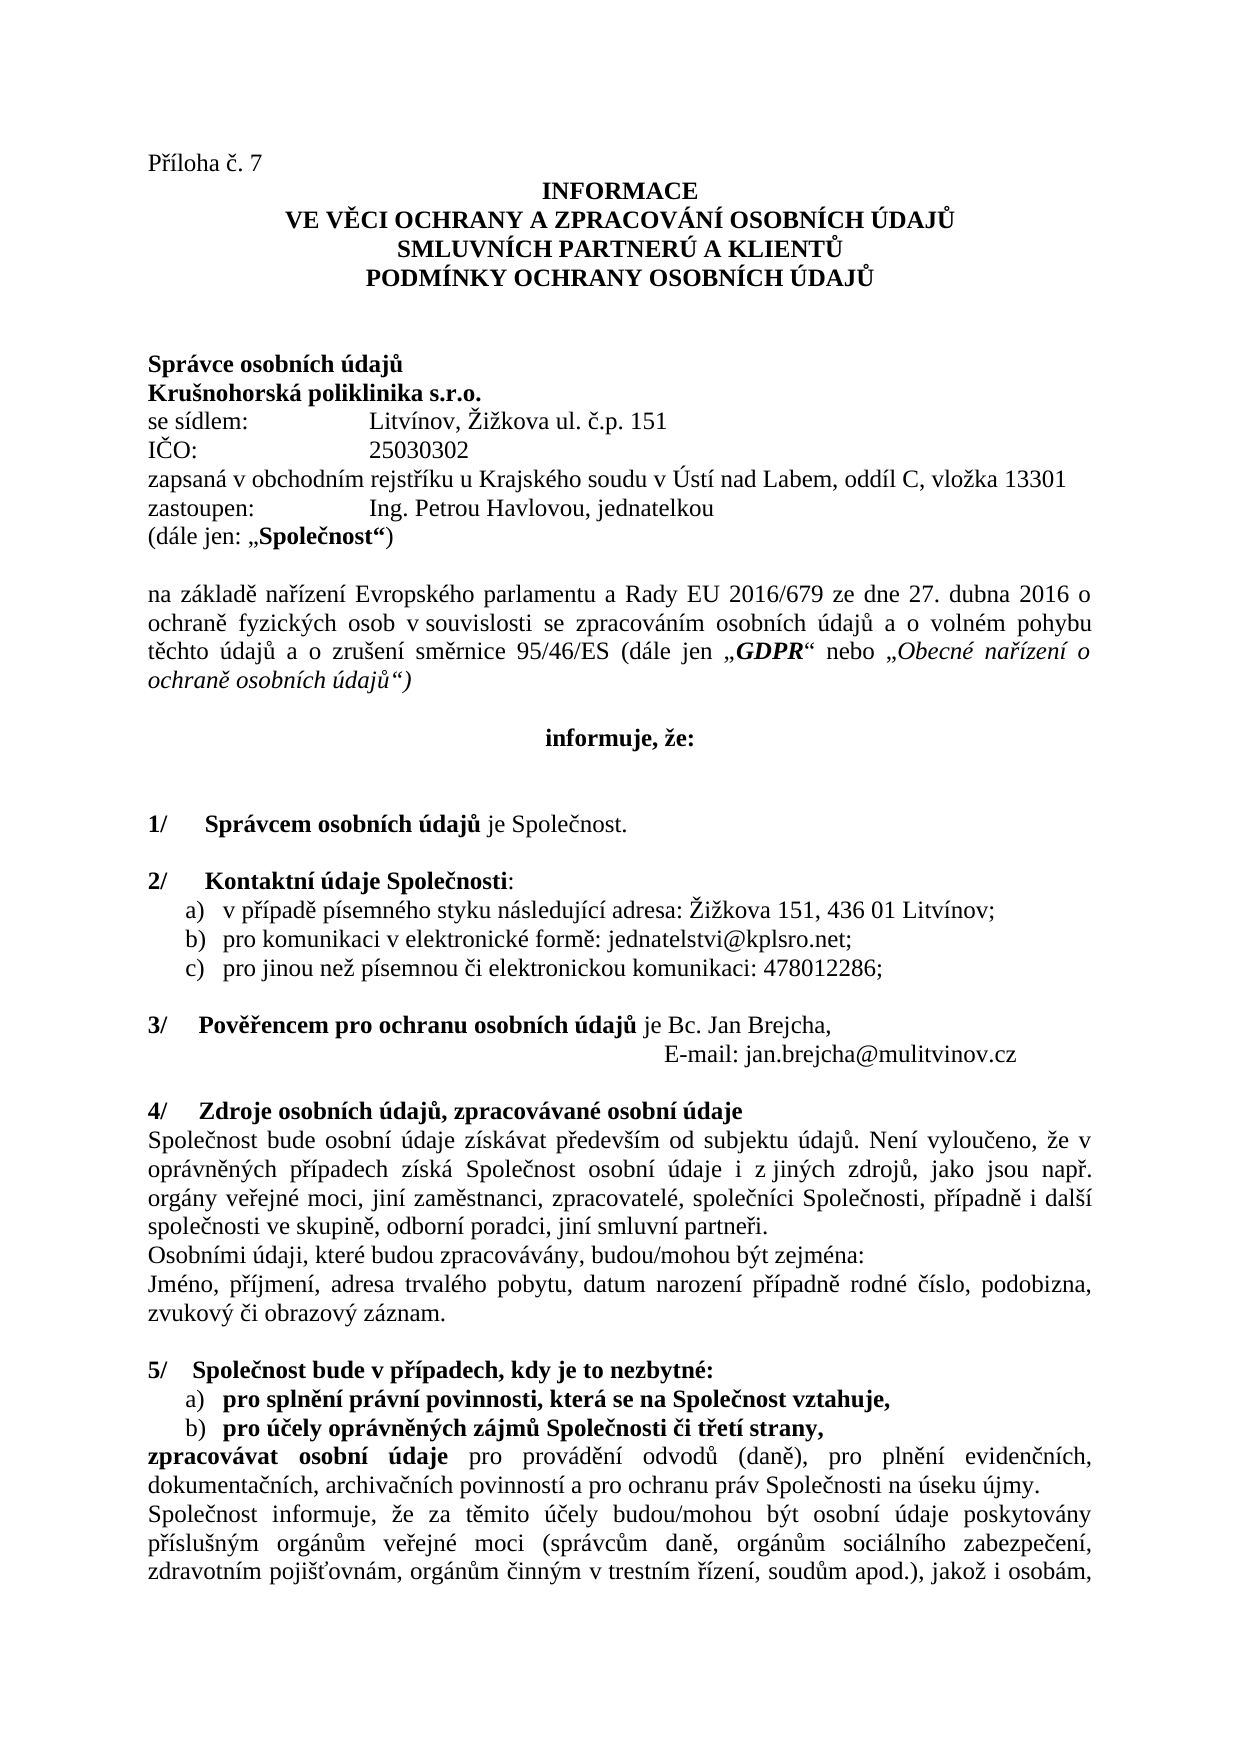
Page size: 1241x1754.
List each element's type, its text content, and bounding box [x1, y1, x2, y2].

text IČO: 25030302 [148, 435, 1093, 464]
text 1/ Správcem osobních údajů je Společnost. [148, 809, 1093, 838]
list pro účely oprávněných zájmů Společnosti či třetí strany, [185, 1413, 1093, 1441]
text (dále jen: „Společnost“) [148, 521, 1093, 550]
text Správce osobních údajů [148, 349, 1093, 378]
text PODMÍNKY OCHRANY OSOBNÍCH ÚDAJŮ [148, 263, 1093, 291]
list pro jinou než písemnou či elektronickou komunikaci: 478012286; [185, 953, 1093, 981]
text 5/ Společnost bude v případech, kdy je to nezbytné: [148, 1355, 1093, 1384]
text 3/ Pověřencem pro ochranu osobních údajů je Bc. Jan Brejcha, [148, 1010, 1093, 1039]
text zastoupen: Ing. Petrou Havlovou, jednatelkou [148, 493, 1093, 521]
text se sídlem: Litvínov, Žižkova ul. č.p. 151 [148, 406, 1093, 435]
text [148, 1499, 1093, 1585]
text 4/ Zdroje osobních údajů, zpracovávané osobní údaje [148, 1096, 1093, 1125]
text SMLUVNÍCH PARTNERÚ A KLIENTŮ [148, 234, 1093, 263]
text informuje, že: [148, 723, 1093, 751]
list pro splnění právní povinnosti, která se na Společnost vztahuje, [185, 1384, 1093, 1413]
list pro komunikaci v elektronické formě: jednatelstvi@kplsro.net; [185, 924, 1093, 953]
text zapsaná v obchodním rejstříku u Krajského soudu v Ústí nad Labem, oddíl C, vložka 13301 [148, 464, 1093, 493]
text Osobními údaji, které budou zpracovávány, budou/mohou být zejména: [148, 1240, 1093, 1269]
text Společnost bude osobní údaje získávat především od subjektu údajů. Není vyloučeno, že v oprávněných případech získá Společnost osobní údaje i z jiných zdrojů, jako jsou např. orgány veřejné moci, jiní zaměstnanci, zpracovatelé, společníci Společnosti, případně i další společnosti ve skupině, odborní poradci, jiní smluvní partneři. [148, 1125, 1093, 1240]
text zpracovávat osobní údaje pro provádění odvodů (daně), pro plnění evidenčních, dokumentačních, archivačních povinností a pro ochranu práv Společnosti na úseku újmy. [148, 1441, 1093, 1499]
text Příloha č. 7 [148, 148, 1093, 176]
text E-mail: jan.brejcha@mulitvinov.cz [590, 1039, 1093, 1068]
text Jméno, příjmení, adresa trvalého pobytu, datum narození případně rodné číslo, podobizna, zvukový či obrazový záznam. [148, 1269, 1093, 1326]
text VE VĚCI OCHRANY A ZPRACOVÁNÍ OSOBNÍCH ÚDAJŮ [148, 205, 1093, 234]
text 2/ Kontaktní údaje Společnosti: [148, 866, 1093, 895]
list v případě písemného styku následující adresa: Žižkova 151, 436 01 Litvínov; [185, 895, 1093, 924]
text Krušnohorská poliklinika s.r.o. [148, 378, 1093, 406]
text INFORMACE [148, 176, 1093, 205]
text na základě nařízení Evropského parlamentu a Rady EU 2016/679 ze dne 27. dubna 2016 o ochraně fyzických osob v souvislosti se zpracováním osobních údajů a o volném pohybu těchto údajů a o zrušení směrnice 95/46/ES (dále jen „GDPR“ nebo „Obecné nařízení o ochraně osobních údajů“) [148, 579, 1093, 694]
